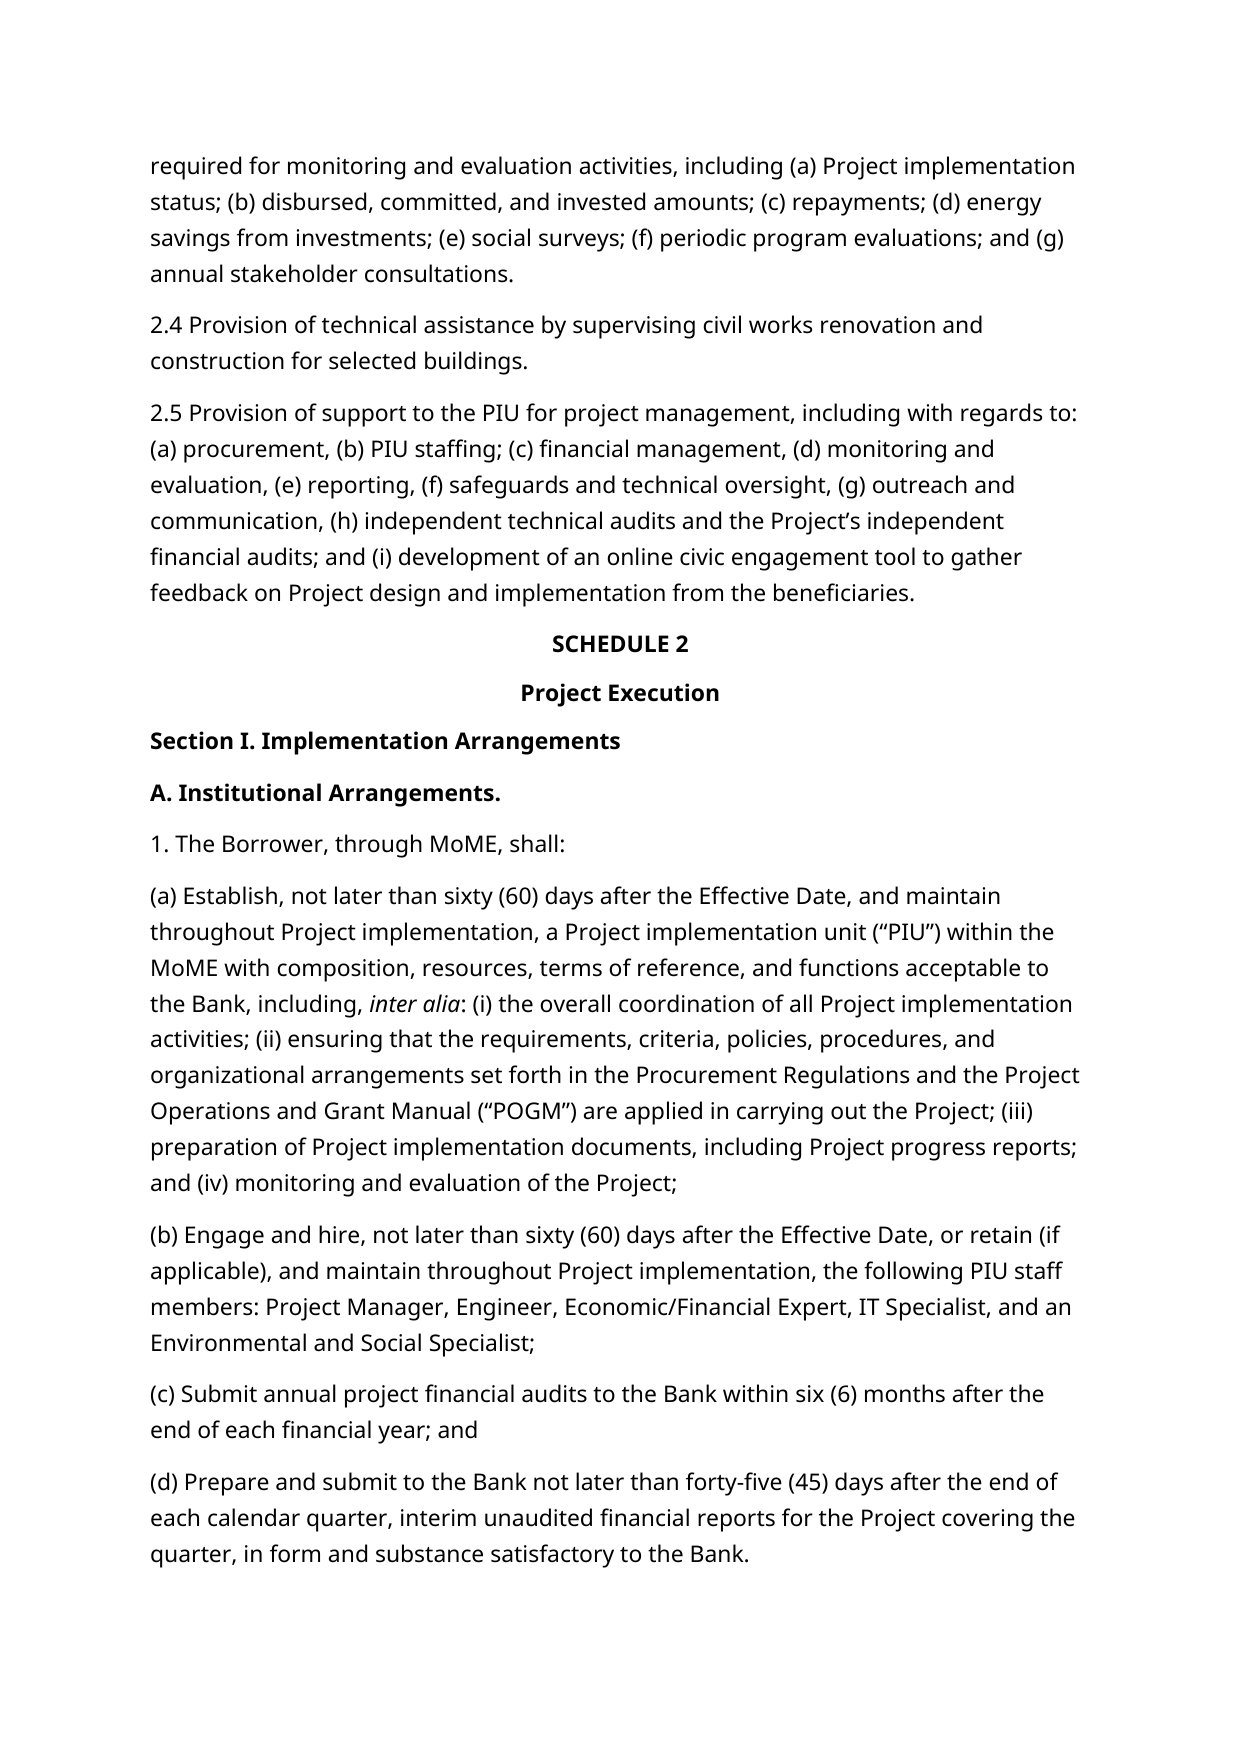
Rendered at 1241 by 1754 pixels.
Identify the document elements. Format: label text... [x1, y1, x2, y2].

text A. Institutional Arrangements. [150, 777, 1090, 808]
text (b) Engage and hire, not later than sixty (60) days after the Effective Date, or retain (if applicable), and maintain throughout Project implementation, the following PIU staff members: Project Manager, Engineer, Economic/Financial Expert, IT Specialist, and an Environmental and Social Specialist; [150, 1219, 1090, 1358]
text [150, 150, 1090, 289]
text Project Execution [150, 677, 1090, 708]
text (c) Submit annual project financial audits to the Bank within six (6) months after the end of each financial year; and [150, 1378, 1090, 1445]
text (d) Prepare and submit to the Bank not later than forty-five (45) days after the end of each calendar quarter, interim unaudited financial reports for the Project covering the quarter, in form and substance satisfactory to the Bank. [150, 1466, 1090, 1569]
text SCHEDULE 2 [150, 628, 1090, 659]
text 2.5 Provision of support to the PIU for project management, including with regards to: (a) procurement, (b) PIU staffing; (c) financial management, (d) monitoring and evaluation, (e) reporting, (f) safeguards and technical oversight, (g) outreach and communication, (h) independent technical audits and the Project’s independent financial audits; and (i) development of an online civic engagement tool to gather feedback on Project design and implementation from the beneficiaries. [150, 397, 1090, 608]
text 2.4 Provision of technical assistance by supervising civil works renovation and construction for selected buildings. [150, 309, 1090, 377]
text (a) Establish, not later than sixty (60) days after the Effective Date, and maintain throughout Project implementation, a Project implementation unit (“PIU”) within the MoME with composition, resources, terms of reference, and functions acceptable to the Bank, including, inter alia: (i) the overall coordination of all Project implementation activities; (ii) ensuring that the requirements, criteria, policies, procedures, and organizational arrangements set forth in the Procurement Regulations and the Project Operations and Grant Manual (“POGM”) are applied in carrying out the Project; (iii) preparation of Project implementation documents, including Project progress reports; and (iv) monitoring and evaluation of the Project; [150, 880, 1090, 1198]
text 1. The Borrower, through MoME, shall: [150, 828, 1090, 859]
text Section I. Implementation Arrangements [150, 725, 1090, 756]
